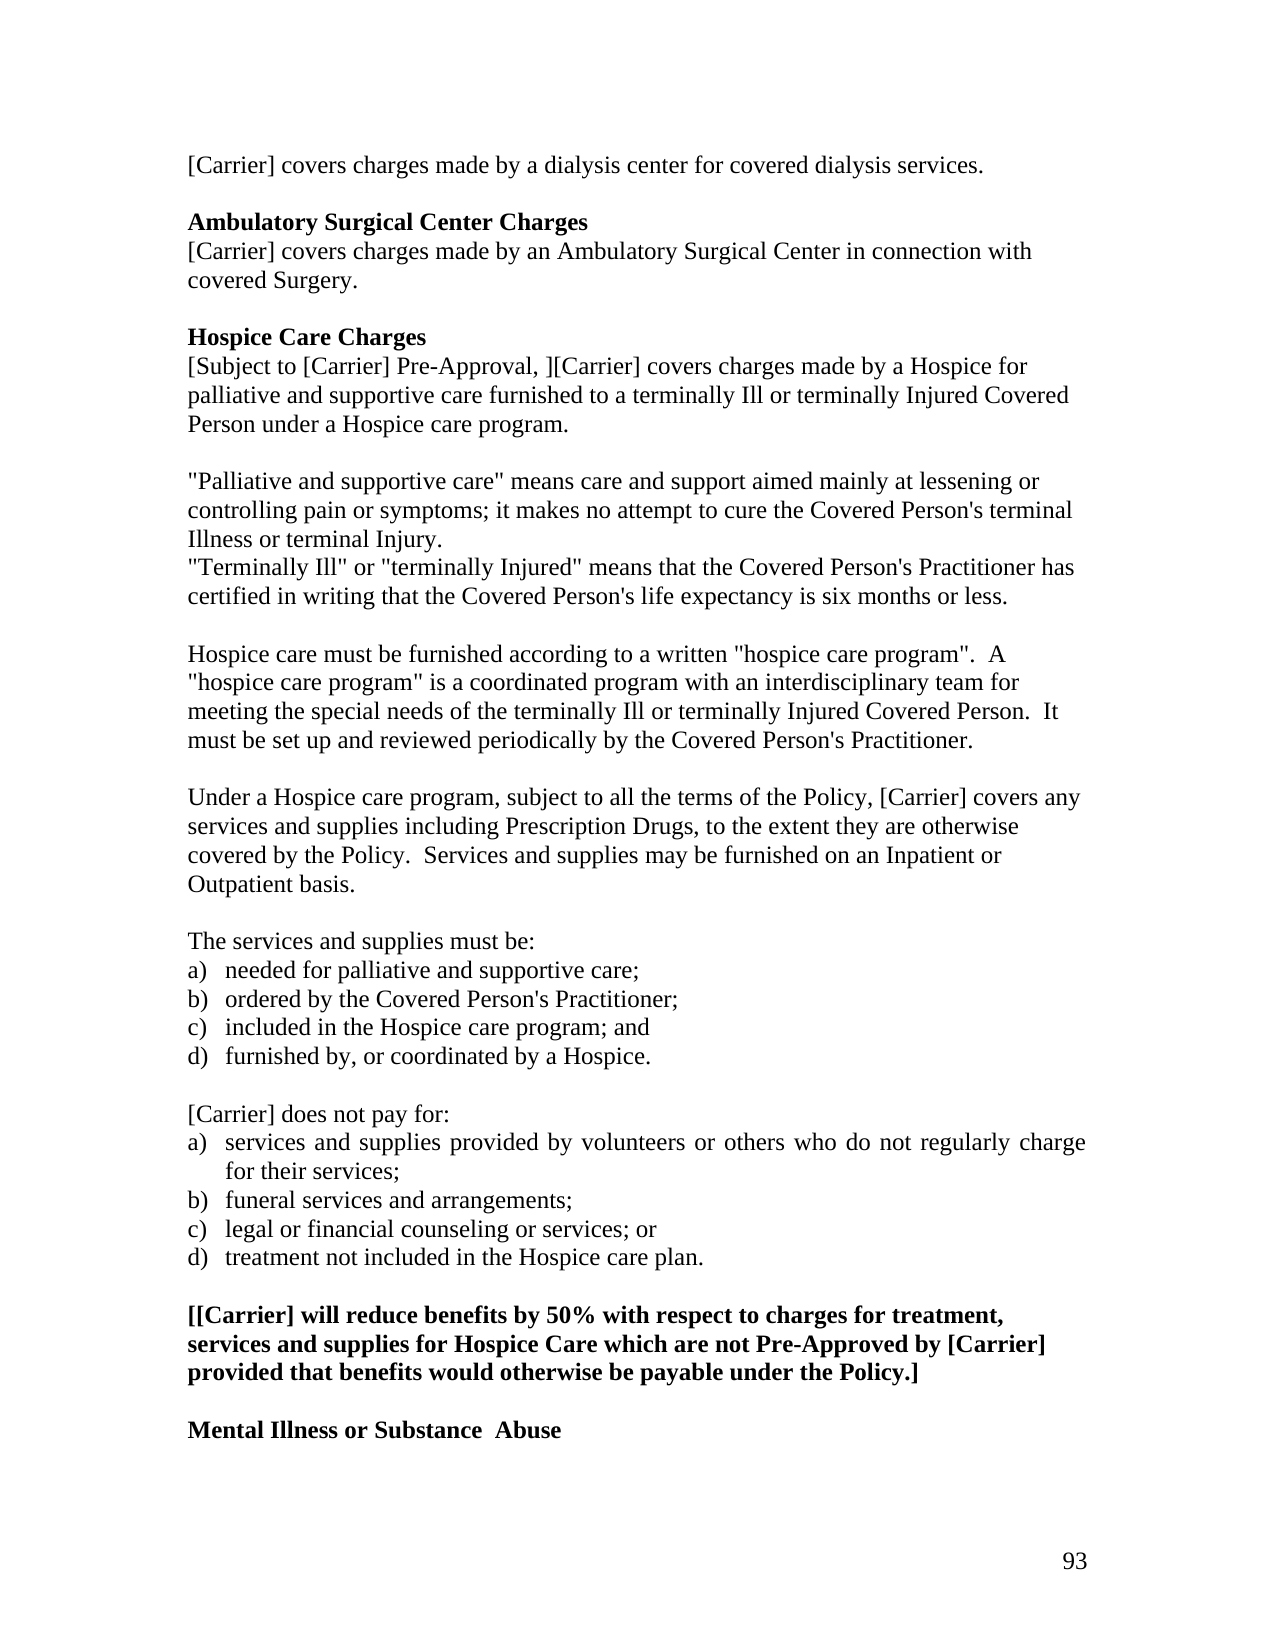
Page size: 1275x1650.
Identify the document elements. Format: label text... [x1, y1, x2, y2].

text "Palliative and supportive care" means care and support aimed mainly at lessening or controlling pain or symptoms; it makes no attempt to cure the Covered Person's terminal Illness or terminal Injury. [187, 466, 1087, 552]
text The services and supplies must be: [187, 926, 1087, 955]
text [Carrier] covers charges made by a dialysis center for covered dialysis services. [187, 150, 1087, 179]
text Mental Illness or Substance Abuse [187, 1415, 1087, 1444]
text Hospice Care Charges [187, 322, 1087, 351]
text Under a Hospice care program, subject to all the terms of the Policy, [Carrier] covers any services and supplies including Prescription Drugs, to the extent they are otherwise covered by the Policy. Services and supplies may be furnished on an Inpatient or Outpatient basis. [187, 782, 1087, 897]
text [[Carrier] will reduce benefits by 50% with respect to charges for treatment, services and supplies for Hospice Care which are not Pre-Approved by [Carrier] provided that benefits would otherwise be payable under the Policy.] [187, 1300, 1087, 1386]
list furnished by, or coordinated by a Hospice. [187, 1041, 1087, 1070]
list funeral services and arrangements; [187, 1185, 1087, 1214]
list legal or financial counseling or services; or [187, 1214, 1087, 1242]
text [Subject to [Carrier] Pre-Approval, ][Carrier] covers charges made by a Hospice for palliative and supportive care furnished to a terminally Ill or terminally Injured Covered Person under a Hospice care program. [187, 351, 1087, 437]
text "Terminally Ill" or "terminally Injured" means that the Covered Person's Practitioner has certified in writing that the Covered Person's life expectancy is six months or less. [187, 552, 1087, 610]
text Hospice care must be furnished according to a written "hospice care program". A "hospice care program" is a coordinated program with an interdisciplinary team for meeting the special needs of the terminally Ill or terminally Injured Covered Person. It must be set up and reviewed periodically by the Covered Person's Practitioner. [187, 639, 1087, 754]
list ordered by the Covered Person's Practitioner; [187, 984, 1087, 1012]
list services and supplies provided by volunteers or others who do not regularly charge for their services; [187, 1127, 1087, 1185]
text [Carrier] does not pay for: [187, 1099, 1087, 1127]
text Ambulatory Surgical Center Charges [187, 207, 1087, 236]
list treatment not included in the Hospice care plan. [187, 1242, 1087, 1271]
list included in the Hospice care program; and [187, 1012, 1087, 1041]
text [Carrier] covers charges made by an in connection with covered Surgery. [187, 236, 1087, 294]
list needed for palliative and supportive care; [187, 955, 1087, 984]
